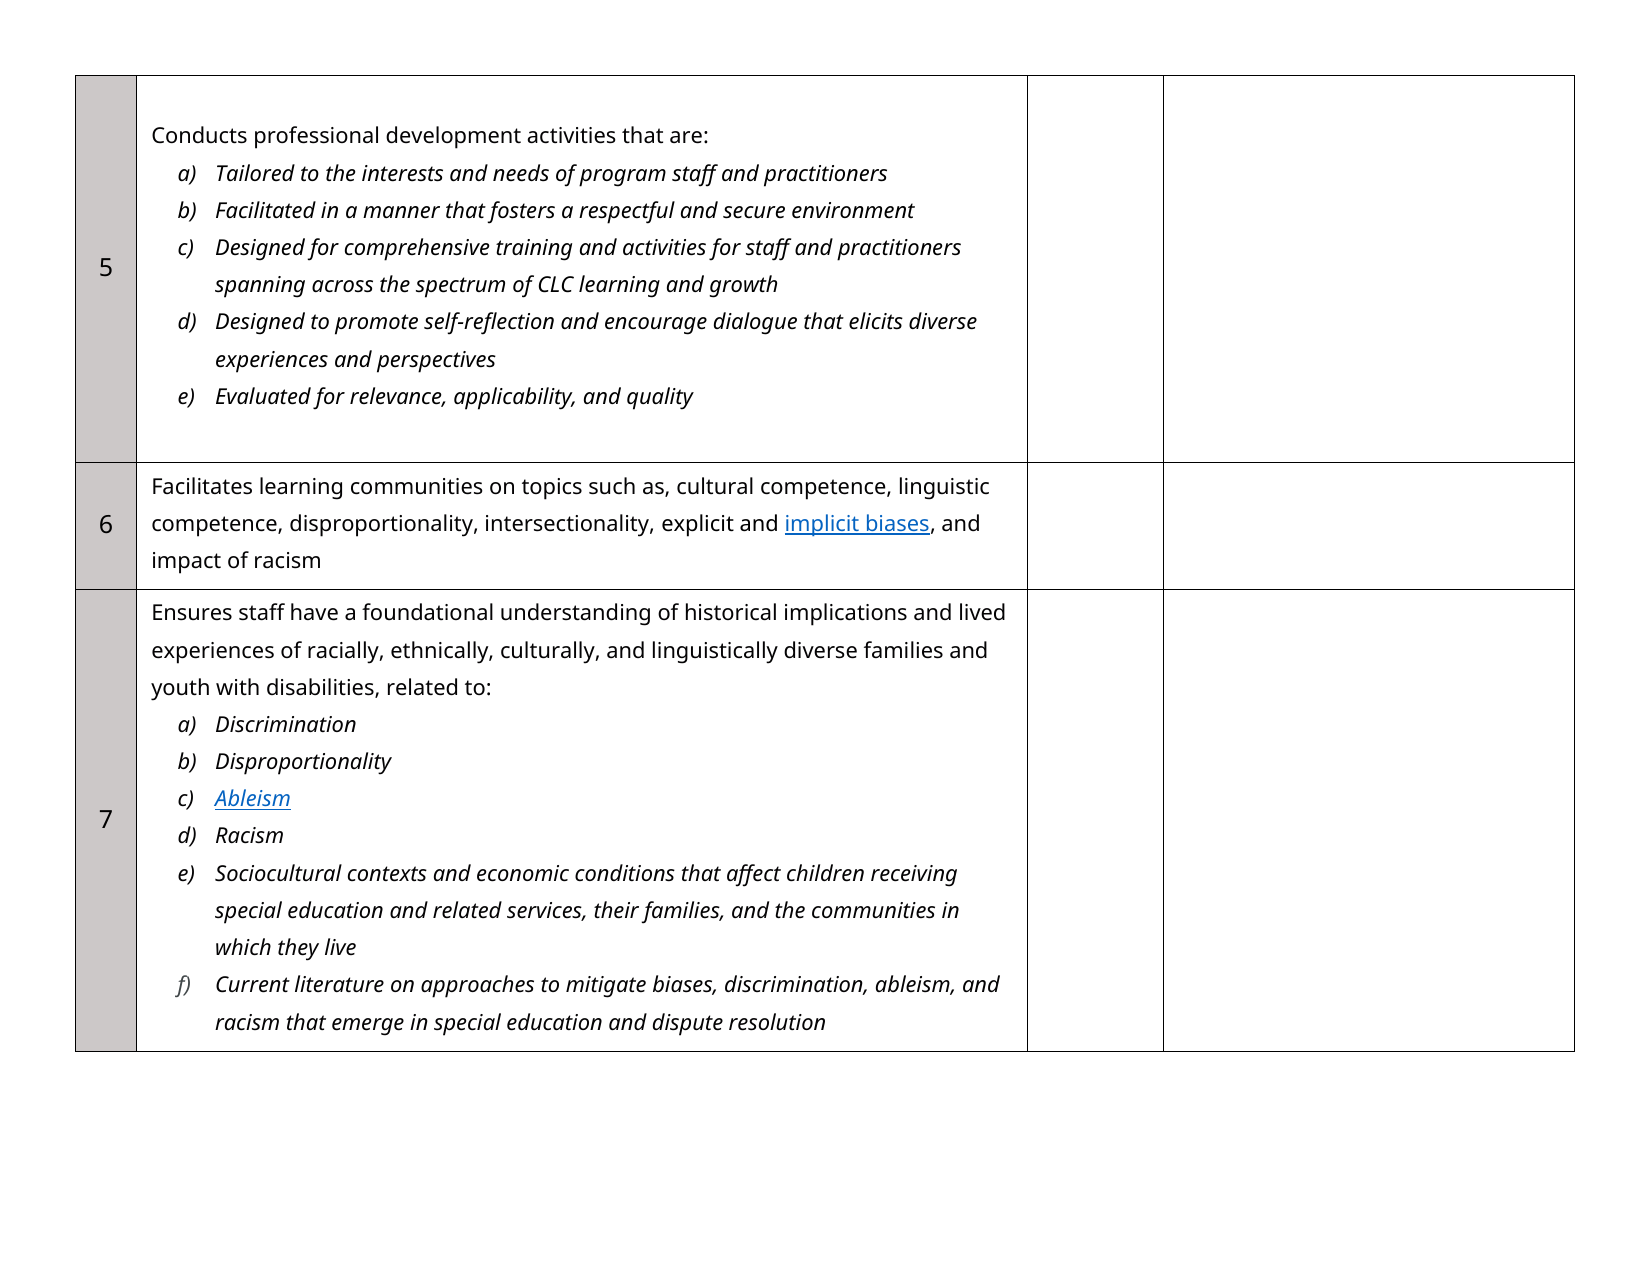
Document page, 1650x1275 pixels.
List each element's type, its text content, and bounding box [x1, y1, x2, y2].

table_cell [1164, 463, 1574, 589]
table_cell 7 [76, 590, 136, 1051]
table_cell [1028, 463, 1163, 589]
table_cell Facilitates learning communities on topics such as, cultural competence, linguistic competence, disproportionality, intersectionality, explicit and implicit biases, and impact of racism [137, 463, 1027, 589]
table_header [1164, 76, 1574, 462]
table_cell Ensures staff have a foundational understanding of historical implications and lived experiences of racially, ethnically, culturally, and linguistically diverse families and youth with disabilities, related to: Discrimination Disproportionality Ableism Racism Sociocultural contexts and economic conditions that affect children receiving special education and related services, their families, and the communities in which they live Current literature on approaches to mitigate biases, discrimination, ableism, and racism that emerge in special education and dispute resolution [137, 590, 1027, 1051]
table_header 5 [76, 76, 136, 462]
table_cell [1164, 590, 1574, 1051]
table_cell [1028, 590, 1163, 1051]
table_header [1028, 76, 1163, 462]
table_header Conducts professional development activities that are: Tailored to the interests and needs of program staff and practitioners Facilitated in a manner that fosters a respectful and secure environment Designed for comprehensive training and activities for staff and practitioners spanning across the spectrum of CLC learning and growth Designed to promote self-reflection and encourage dialogue that elicits diverse experiences and perspectives Evaluated for relevance, applicability, and quality [137, 76, 1027, 462]
table_cell 6 [76, 463, 136, 589]
